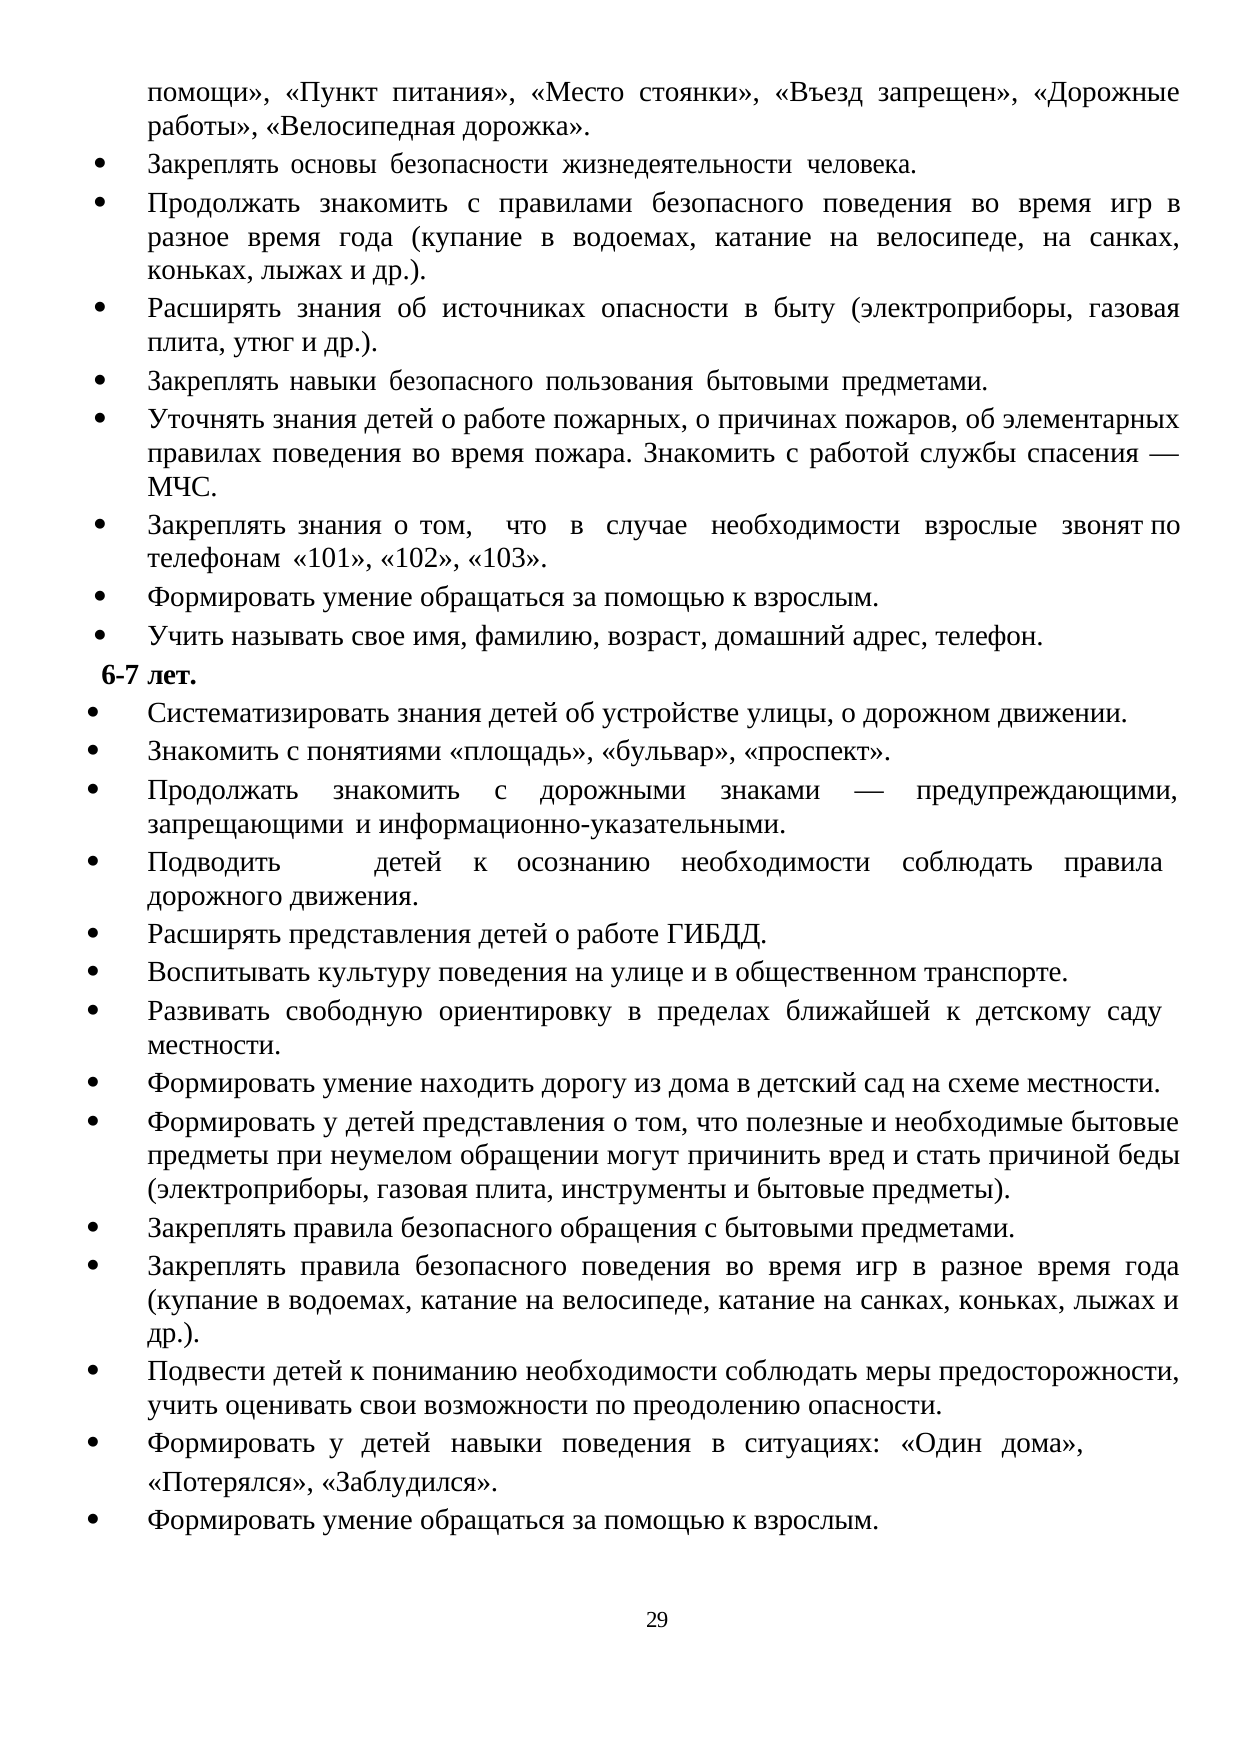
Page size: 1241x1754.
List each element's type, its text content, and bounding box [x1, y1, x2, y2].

list Формировать у детей представления о том, что полезные и необходимые бытовые предметы при неумелом обращении могут причинить вред и стать причиной беды (электроприборы, газовая плита, инструменты и бытовые предметы). [88, 1104, 1181, 1204]
list Учить называть свое имя, фамилию, возраст, домашний адрес, телефон. [95, 618, 1226, 651]
list Расширять представления детей о работе ГИБДД. [88, 916, 1226, 950]
list Закреплять правила безопасного поведения во время игр в разное время года (купание в водоемах, катание на велосипеде, катание на санках, коньках, лыжах и др.). [88, 1248, 1181, 1349]
list Продолжать знакомить с дорожными знаками — предупреждающими, запрещающими и информационно-указательными. [88, 772, 1180, 839]
text помощи», «Пункт питания», «Место стоянки», «Въезд запрещен», «Дорожные работы», «Велосипедная дорожка». [147, 74, 1180, 141]
list Уточнять знания детей о работе пожарных, о причинах пожаров, об элементарных правилах поведения во время пожара. Знакомить с работой службы спасения — МЧС. [95, 402, 1180, 502]
list Формировать умение обращаться за помощью к взрослым. [95, 579, 1226, 613]
list Формировать у детей навыки поведения в ситуациях: «Один дома», [88, 1425, 1226, 1459]
list Формировать умение обращаться за помощью к взрослым. [88, 1502, 1226, 1536]
list Воспитывать культуру поведения на улице и в общественном транспорте. [88, 954, 1226, 988]
list Развивать свободную ориентировку в пределах ближайшей к детскому саду местности. [88, 993, 1181, 1061]
list Подводить детей к осознанию необходимости соблюдать правила дорожного движения. [88, 844, 1163, 911]
list Знакомить с понятиями «площадь», «бульвар», «проспект». [88, 733, 1226, 767]
list Закреплять основы безопасности жизнедеятельности человека. [95, 146, 1226, 180]
text «Потерялся», «Заблудился». [147, 1464, 1226, 1497]
list Систематизировать знания детей об устройстве улицы, о дорожном движении. [88, 695, 1226, 728]
subtitle лет. [101, 657, 1226, 690]
list Закреплять навыки безопасного пользования бытовыми предметами. [95, 363, 1226, 396]
list Подвести детей к пониманию необходимости соблюдать меры предосторожности, учить оценивать свои возможности по преодолению опасности. [88, 1353, 1180, 1421]
list Закреплять правила безопасного обращения с бытовыми предметами. [88, 1210, 1226, 1243]
list Продолжать знакомить с правилами безопасного поведения во время игр в разное время года (купание в водоемах, катание на велосипеде, на санках, коньках, лыжах и др.). [95, 185, 1181, 286]
list Закреплять знания о том, что в случае необходимости взрослые звонят по телефонам «101», «102», «103». [95, 507, 1181, 574]
list Формировать умение находить дорогу из дома в детский сад на схеме местности. [88, 1065, 1226, 1099]
list Расширять знания об источниках опасности в быту (электроприборы, газовая плита, утюг и др.). [95, 291, 1181, 358]
